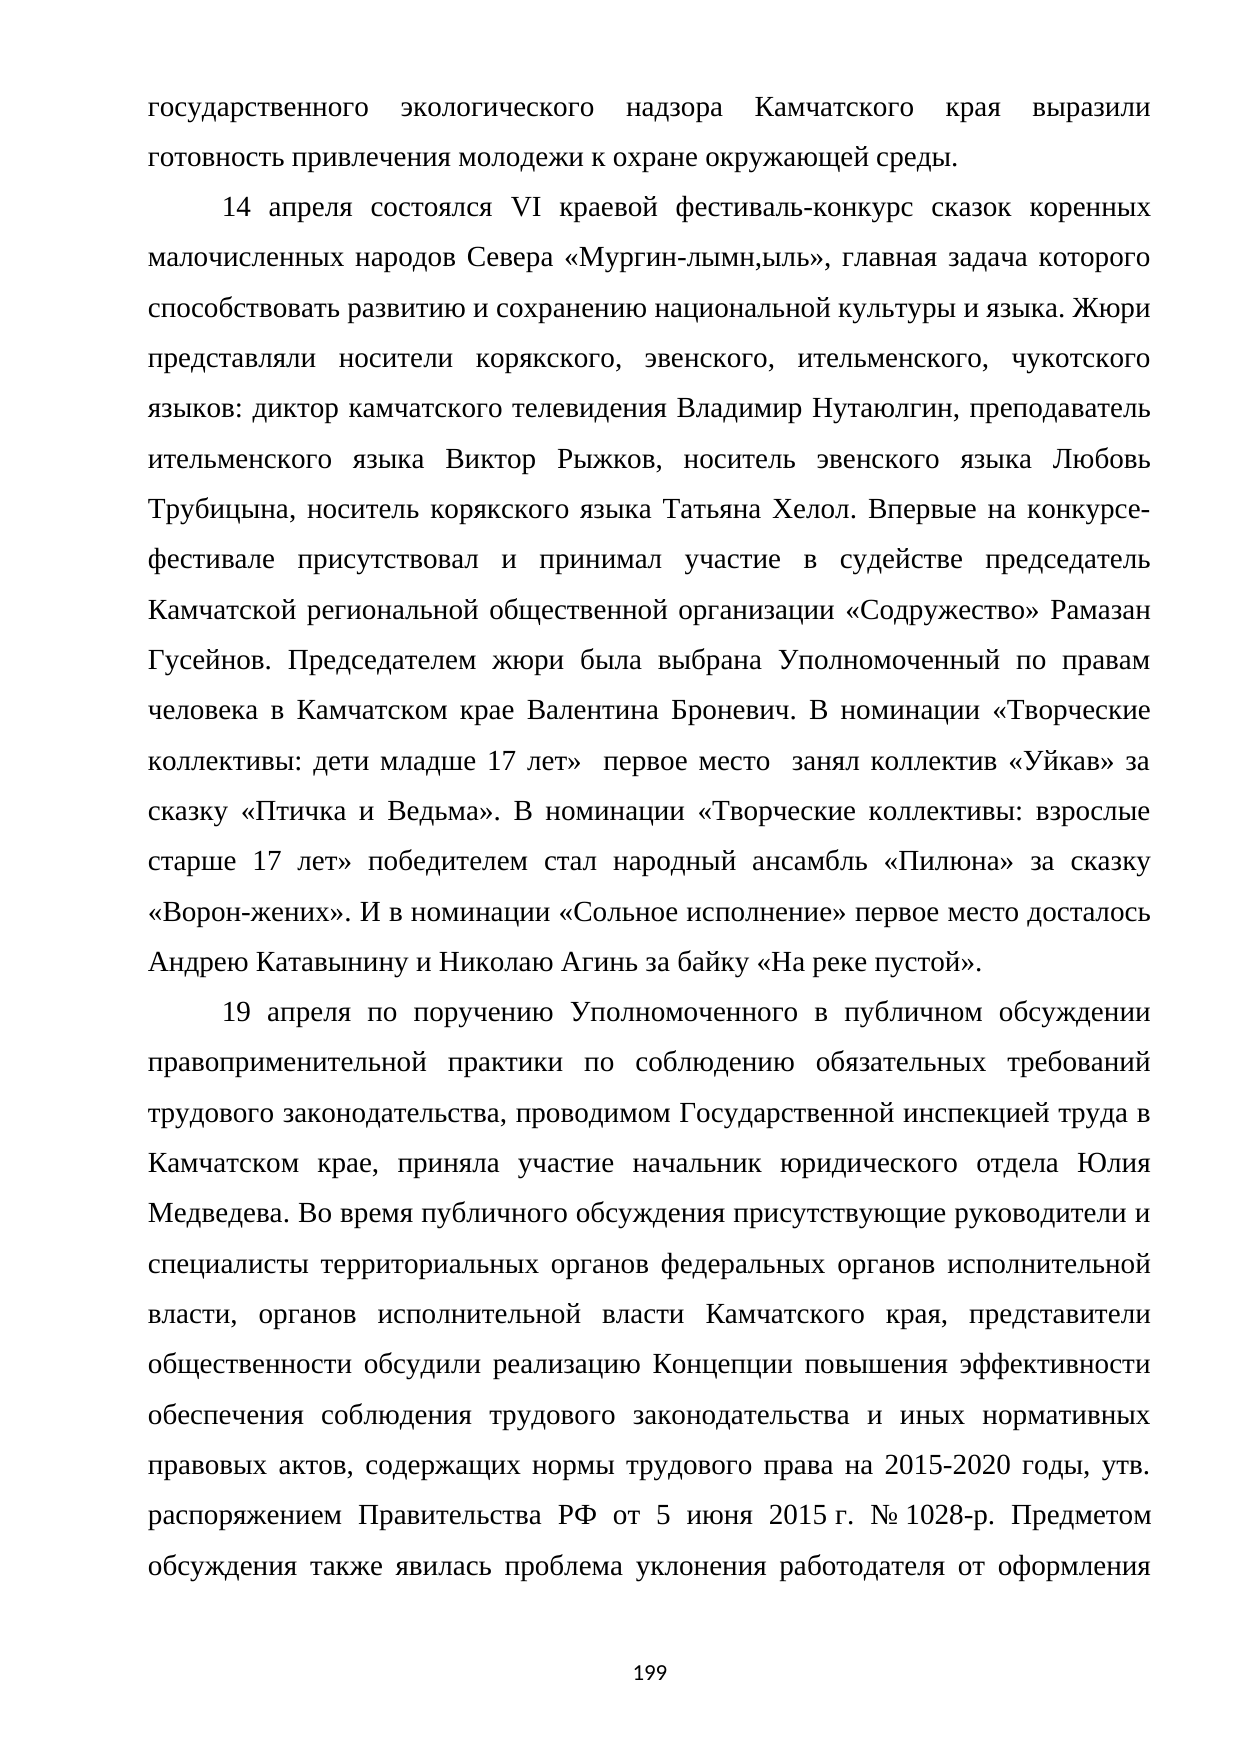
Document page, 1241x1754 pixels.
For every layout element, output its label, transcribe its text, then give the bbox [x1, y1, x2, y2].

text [148, 994, 1152, 1581]
text 14 апреля состоялся VI краевой фестиваль-конкурс сказок коренных малочисленных народов Севера «Мургин-лымн,ыль», главная задача которого способствовать развитию и сохранению национальной культуры и языка. Жюри представляли носители корякского, эвенского, ительменского, чукотского языков: диктор камчатского телевидения Владимир Нутаюлгин, преподаватель ительменского языка Виктор Рыжков, носитель эвенского языка Любовь Трубицына, носитель корякского языка Татьяна Хелол. Впервые на конкурсе-фестивале присутствовал и принимал участие в судействе председатель Камчатской региональной общественной организации «Содружество» Рамазан Гусейнов. Председателем жюри была выбрана Уполномоченный по правам человека в Камчатском крае Валентина Броневич. В номинации «Творческие коллективы: дети младше 17 лет» первое место занял коллектив «Уйкав» за сказку «Птичка и Ведьма». В номинации «Творческие коллективы: взрослые старше 17 лет» победителем стал народный ансамбль «Пилюна» за сказку «Ворон-жених». И в номинации «Сольное исполнение» первое место досталось Андрею Катавынину и Николаю Агинь за байку «На реке пустой». [148, 189, 1152, 977]
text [148, 89, 1152, 172]
